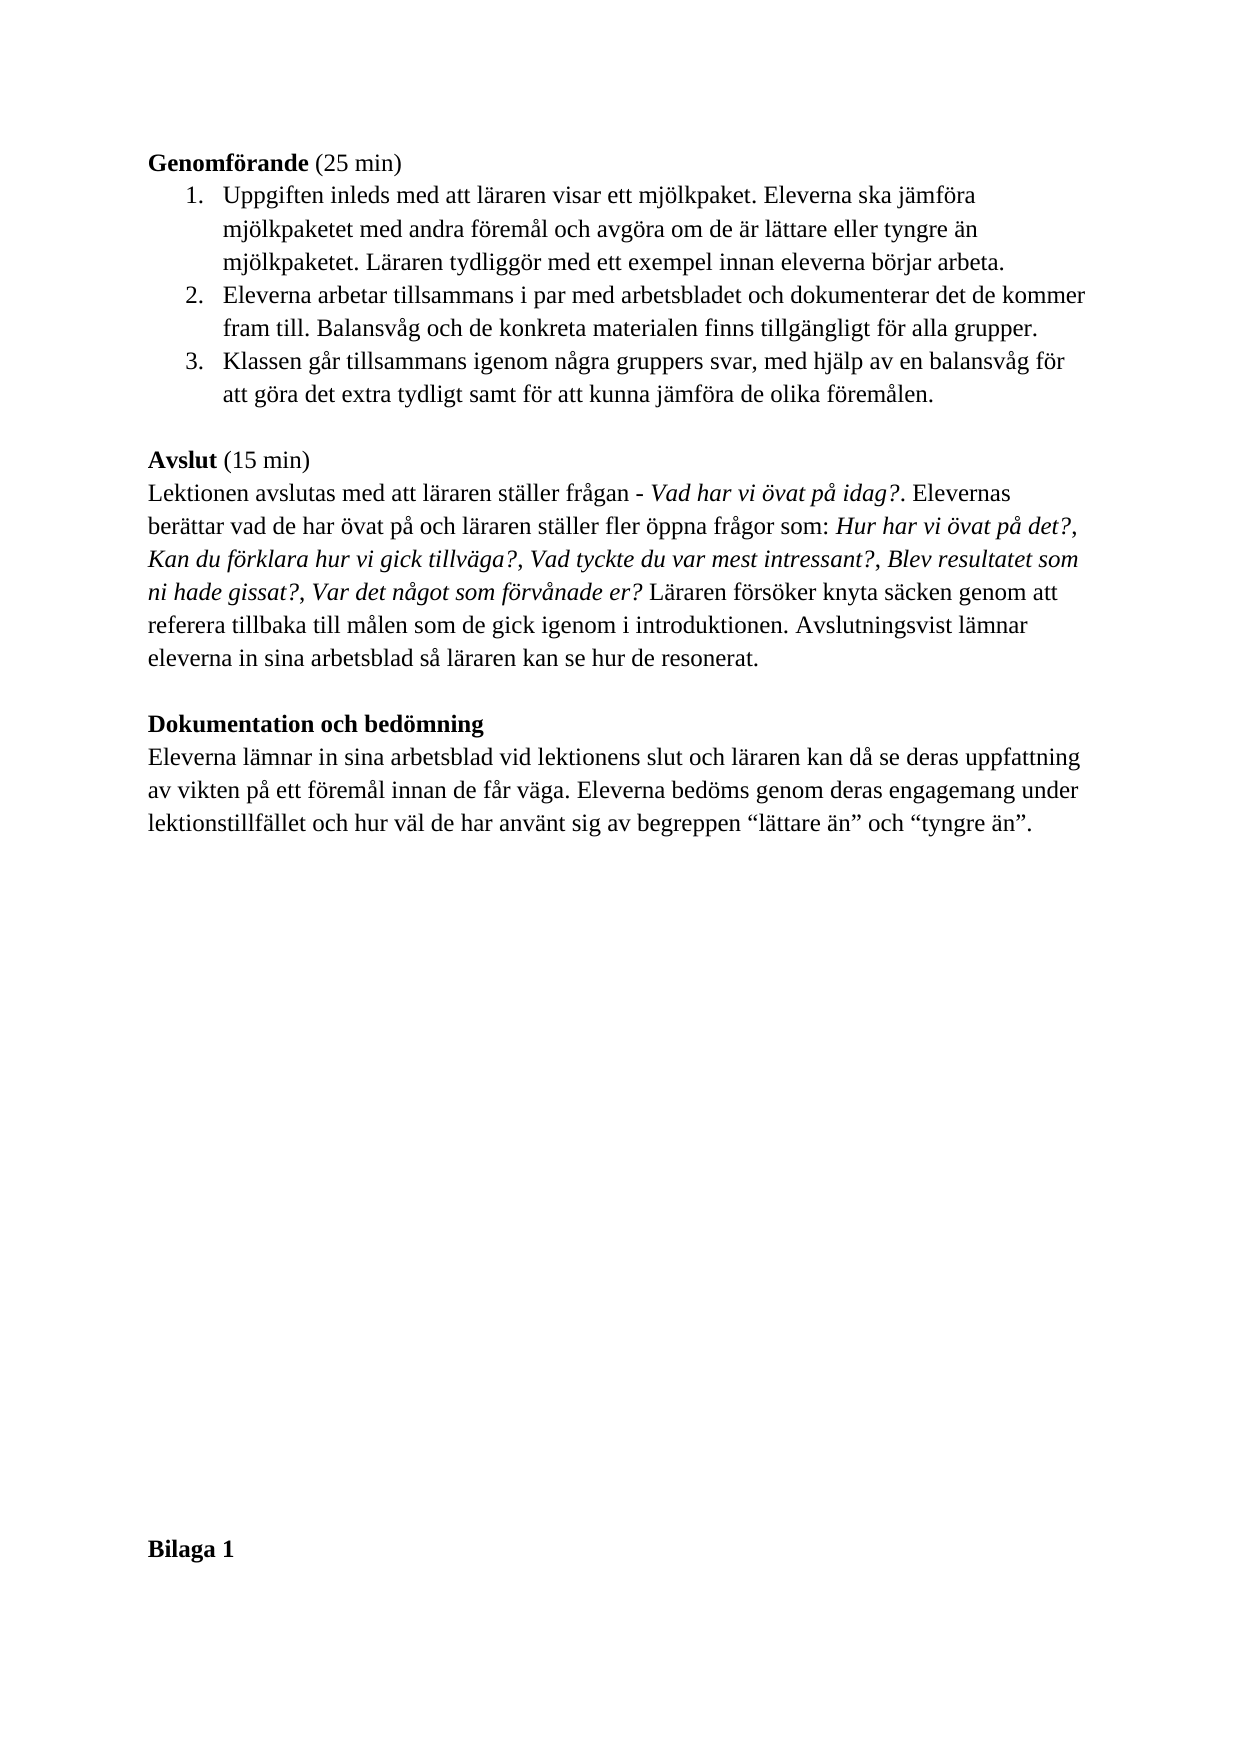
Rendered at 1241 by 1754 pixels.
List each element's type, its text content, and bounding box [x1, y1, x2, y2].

text Lektionen avslutas med att läraren ställer frågan - Vad har vi övat på idag?. Elevernas berättar vad de har övat på och läraren ställer fler öppna frågor som: Hur har vi övat på det?, Kan du förklara hur vi gick tillväga?, Vad tyckte du var mest intressant?, Blev resultatet som ni hade gissat?, Var det något som förvånade er? Läraren försöker knyta säcken genom att referera tillbaka till målen som de gick igenom i introduktionen. Avslutningsvist lämnar eleverna in sina arbetsblad så läraren kan se hur de resonerat. [148, 478, 1093, 672]
list Uppgiften inleds med att läraren visar ett mjölkpaket. Eleverna ska jämföra mjölkpaketet med andra föremål och avgöra om de är lättare eller tyngre än mjölkpaketet. Läraren tydliggör med ett exempel innan eleverna börjar arbeta. [185, 181, 1093, 275]
text Eleverna lämnar in sina arbetsblad vid lektionens slut och läraren kan då se deras uppfattning av vikten på ett föremål innan de får väga. Eleverna bedöms genom deras engagemang under lektionstillfället och hur väl de har använt sig av begreppen “lättare än” och “tyngre än”. [148, 742, 1093, 837]
text Avslut (15 min) [148, 445, 1093, 473]
text Bilaga 1 [148, 1534, 1093, 1563]
list Klassen går tillsammans igenom några gruppers svar, med hjälp av en balansvåg för att göra det extra tydligt samt för att kunna jämföra de olika föremålen. [185, 346, 1093, 407]
list Eleverna arbetar tillsammans i par med arbetsbladet och dokumenterar det de kommer fram till. Balansvåg och de konkreta materialen finns tillgängligt för alla grupper. [185, 280, 1093, 341]
text Dokumentation och bedömning [148, 709, 1093, 738]
text Genomförande (25 min) [148, 148, 1093, 176]
